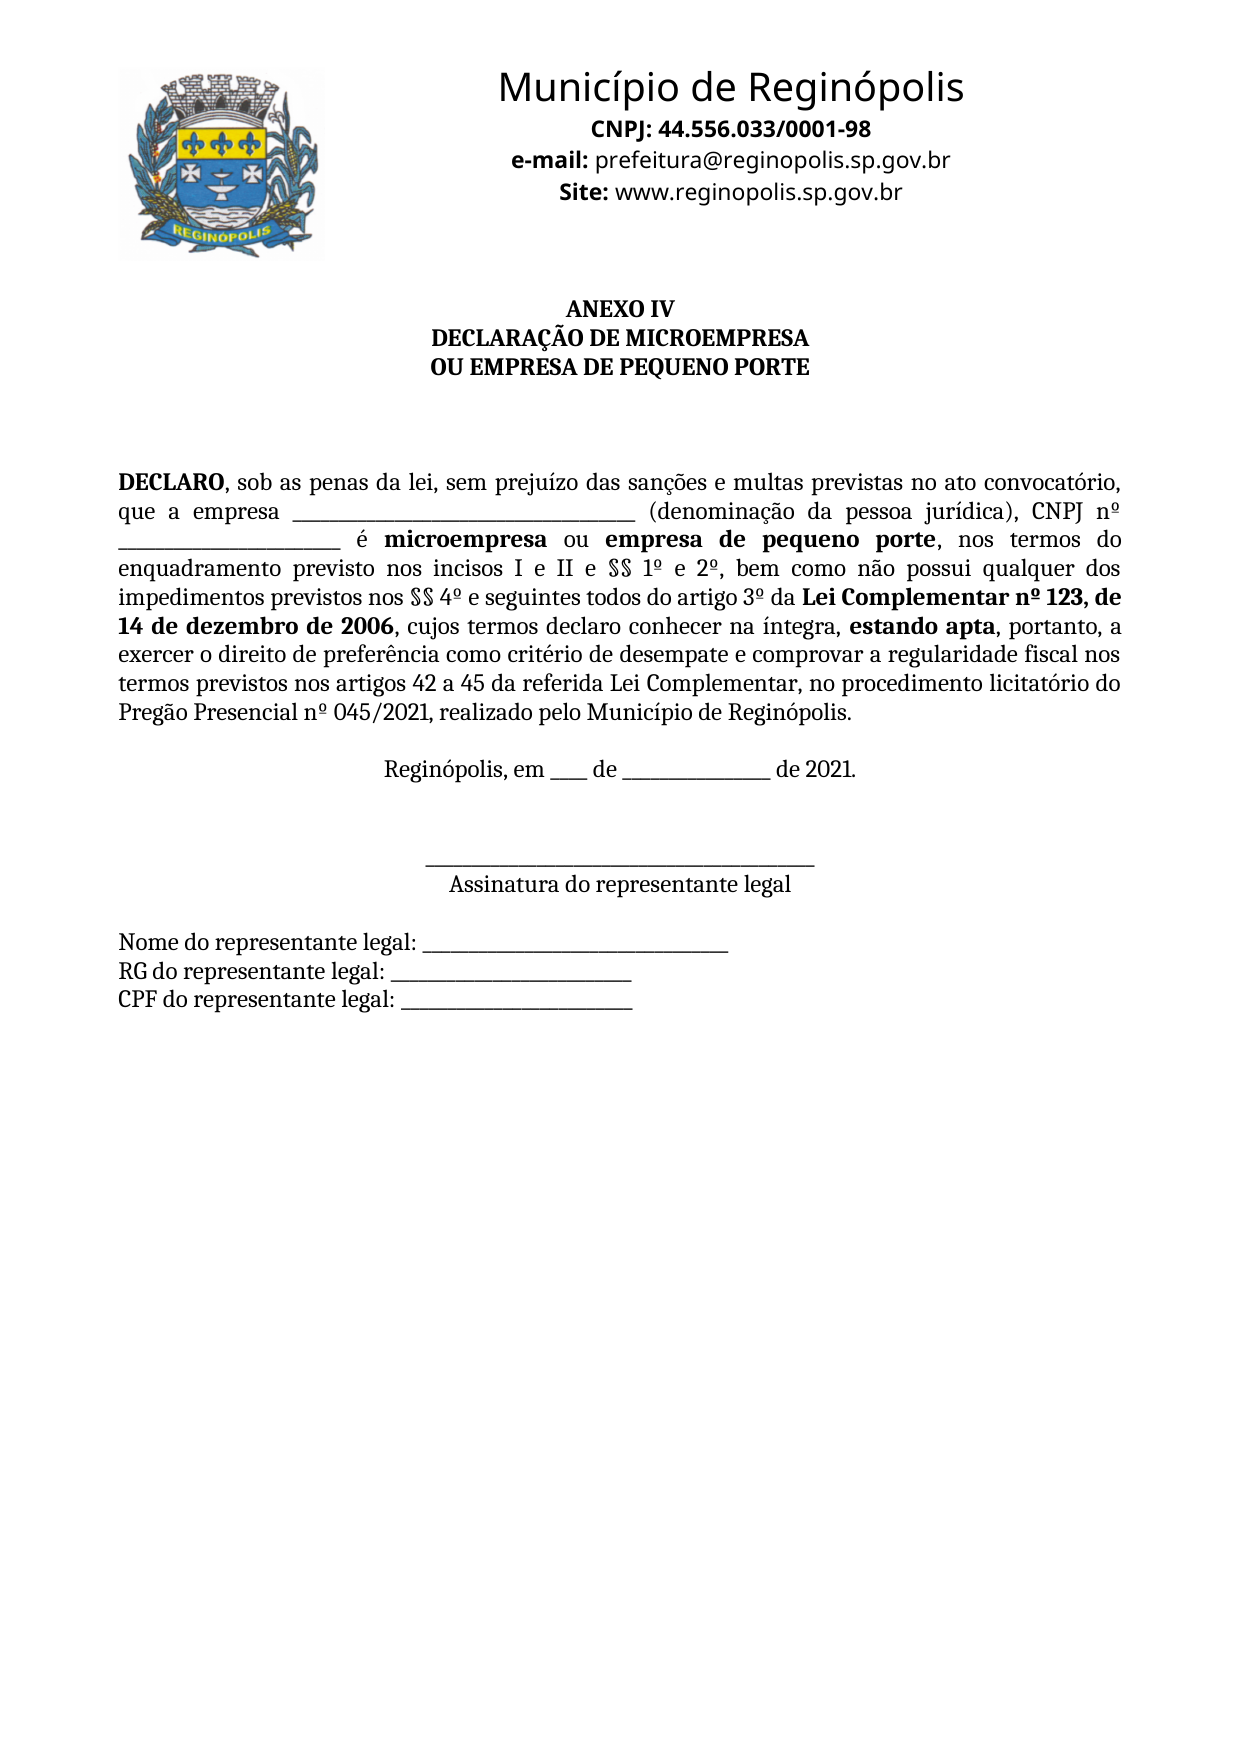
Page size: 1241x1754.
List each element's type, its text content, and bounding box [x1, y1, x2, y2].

text DECLARO, sob as penas da lei, sem prejuízo das sanções e multas previstas no ato convocatório, que a empresa _____________________________________ (denominação da pessoa jurídica), CNPJ nº ________________________ é microempresa ou empresa de pequeno porte, nos termos do enquadramento previsto nos incisos I e II e §§ 1º e 2º, bem como não possui qualquer dos impedimentos previstos nos §§ 4º e seguintes todos do artigo 3º da Lei Complementar nº 123, de 14 de dezembro de 2006, cujos termos declaro conhecer na íntegra, estando apta, portanto, a exercer o direito de preferência como critério de desempate e comprovar a regularidade fiscal nos termos previstos nos artigos 42 a 45 da referida Lei Complementar, no procedimento licitatório do Pregão Presencial nº 045/2021, realizado pelo Município de Reginópolis. [118, 468, 1122, 727]
text ANEXO IV [118, 295, 1122, 324]
text CPF do representante legal: _________________________ [118, 985, 1122, 1014]
text DECLARAÇÃO DE MICROEMPRESA [118, 324, 1122, 353]
text RG do representante legal: __________________________ [118, 957, 1122, 985]
text Reginópolis, em ____ de ________________ de 2021. [118, 755, 1122, 784]
text Assinatura do representante legal [118, 870, 1122, 899]
picture [118, 67, 325, 261]
text Nome do representante legal: _________________________________ [118, 928, 1122, 957]
text OU EMPRESA DE PEQUENO PORTE [118, 353, 1122, 382]
text __________________________________________ [118, 842, 1122, 870]
